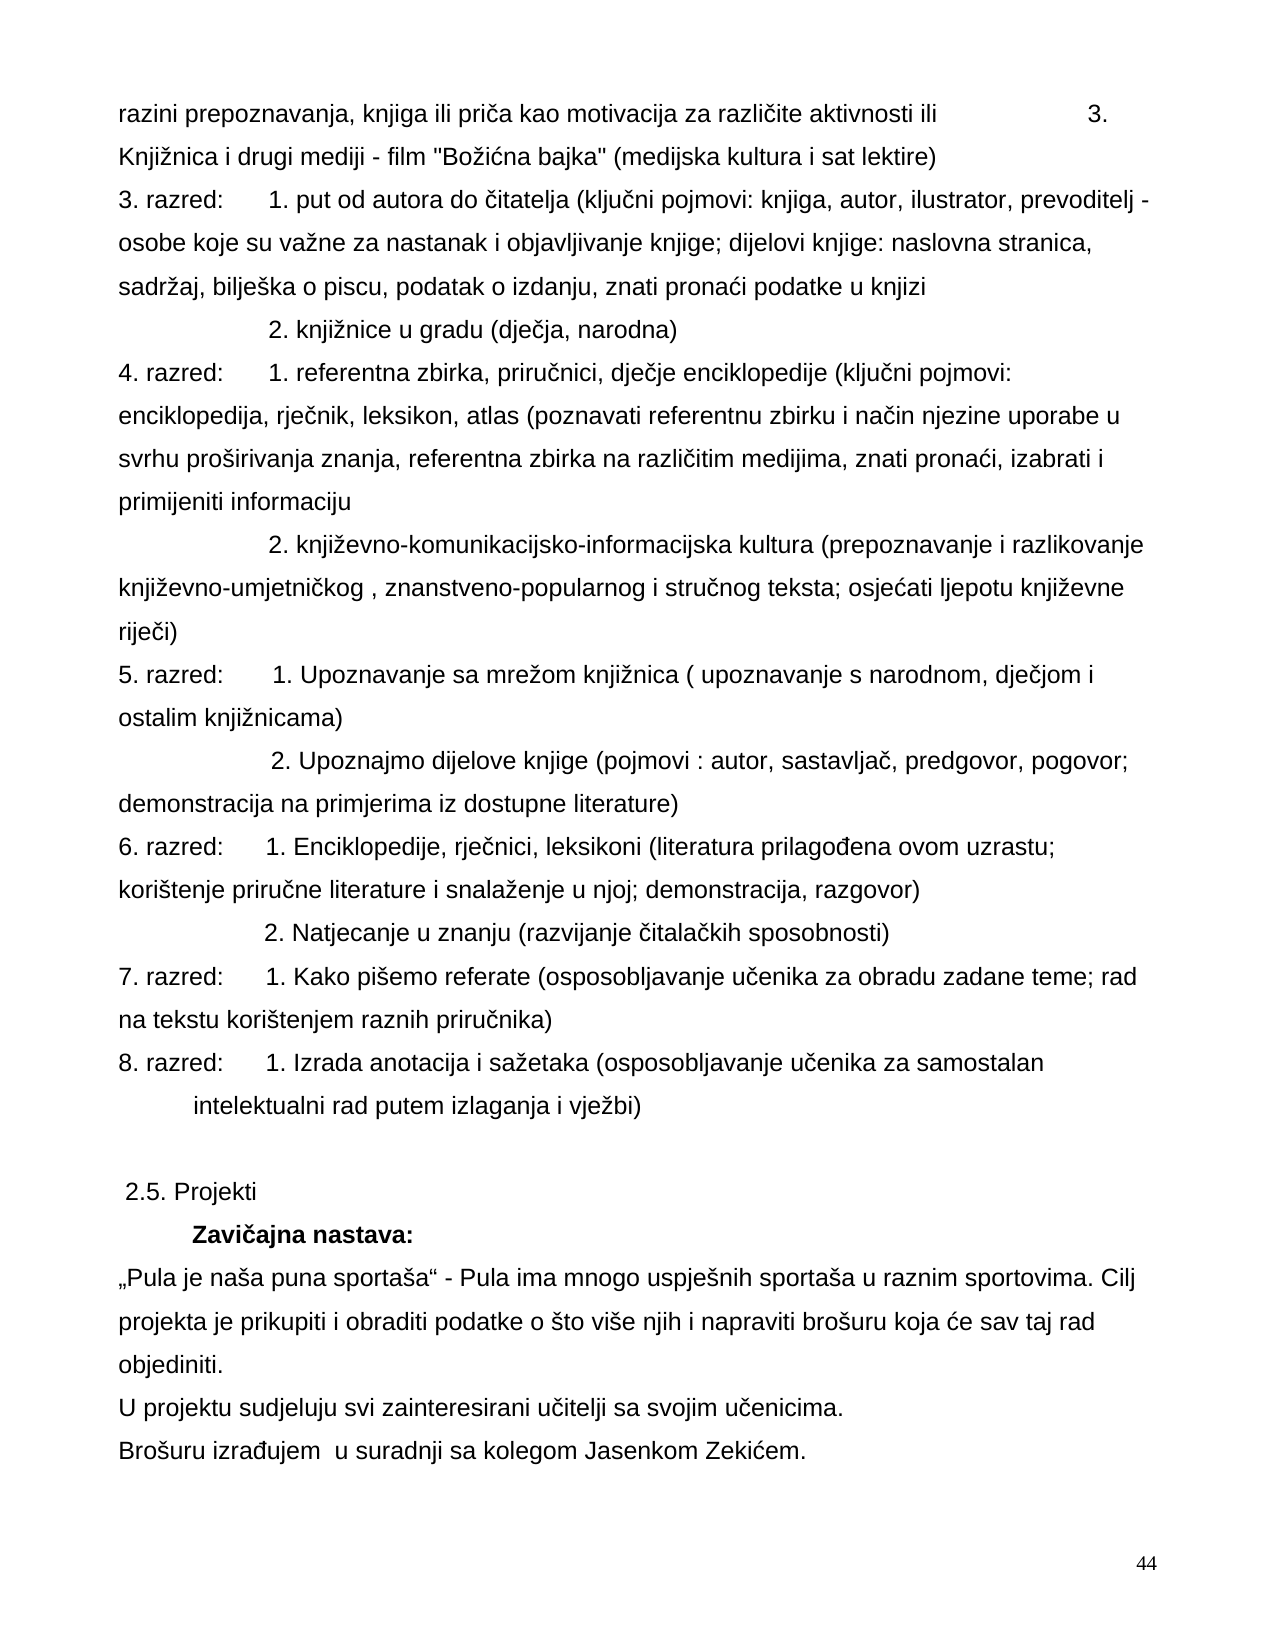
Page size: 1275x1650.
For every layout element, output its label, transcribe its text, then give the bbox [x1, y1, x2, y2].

text „Pula je naša puna sportaša“ - Pula ima mnogo uspješnih sportaša u raznim sportovima. Cilj projekta je prikupiti i obraditi podatke o što više njih i napraviti brošuru koja će sav taj rad objediniti. U projektu sudjeluju svi zainteresirani učitelji sa svojim učenicima. Brošuru izrađujem u suradnji sa kolegom Jasenkom Zekićem. [118, 1263, 1157, 1465]
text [118, 99, 1157, 1120]
text 2.5. Projekti [118, 1177, 1157, 1206]
text Zavičajna nastava: [118, 1220, 1157, 1249]
